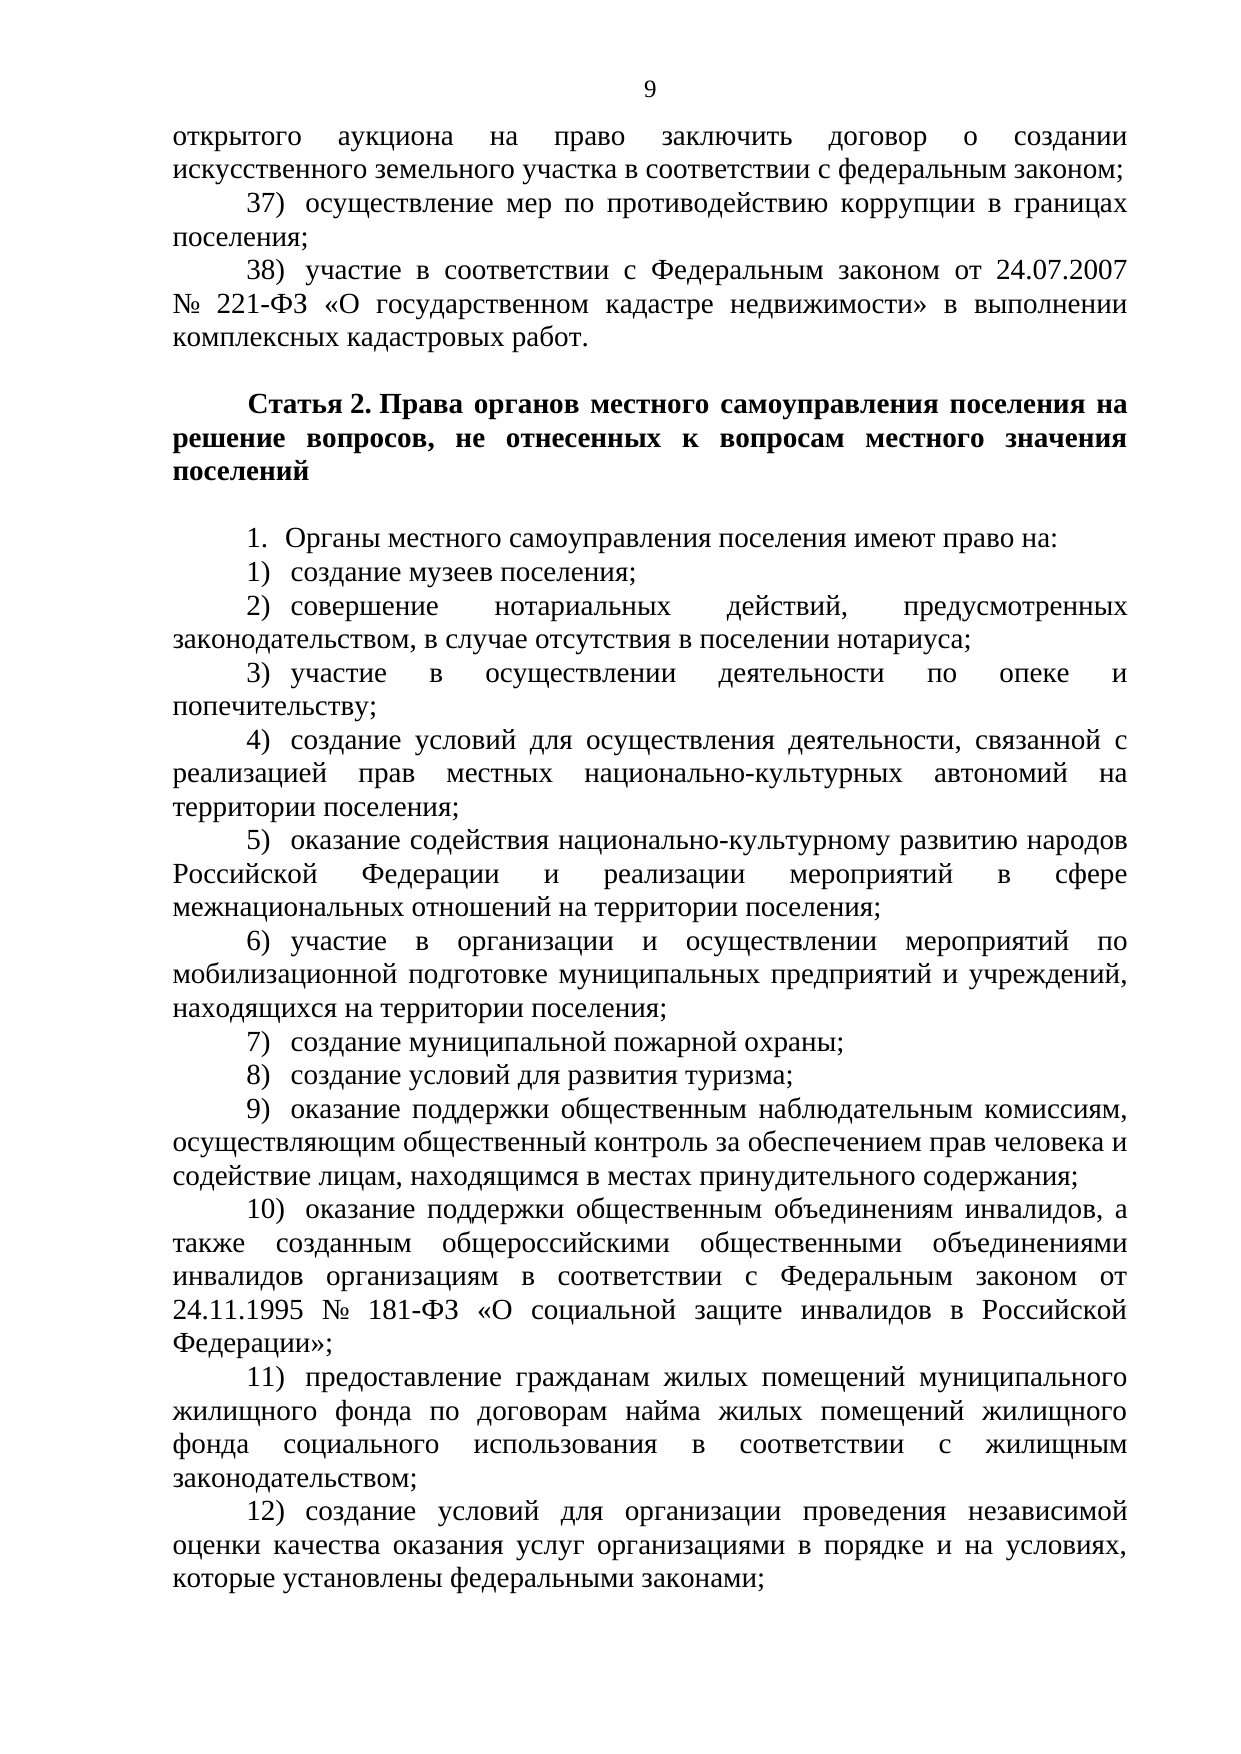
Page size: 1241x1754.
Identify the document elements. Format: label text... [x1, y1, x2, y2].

list участие в осуществлении деятельности по опеке и попечительству; [172, 655, 1128, 722]
list создание условий для осуществления деятельности, связанной с реализацией прав местных национально-культурных автономий на территории поселения; [172, 722, 1128, 822]
list Органы местного самоуправления поселения имеют право на: [172, 521, 1128, 554]
list создание музеев поселения; [172, 554, 1128, 588]
list оказание поддержки общественным наблюдательным комиссиям, осуществляющим общественный контроль за обеспечением прав человека и содействие лицам, находящимся в местах принудительного содержания; [172, 1091, 1128, 1191]
list участие в соответствии с Федеральным законом от 24.07.2007 № 221-ФЗ «О государственном кадастре недвижимости» в выполнении комплексных кадастровых работ. [172, 252, 1128, 353]
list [172, 118, 1128, 185]
list создание условий для развития туризма; [172, 1057, 1128, 1091]
list осуществление мер по противодействию коррупции в границах поселения; [172, 185, 1128, 252]
list совершение нотариальных действий, предусмотренных законодательством, в случае отсутствия в поселении нотариуса; [172, 588, 1128, 655]
list оказание поддержки общественным объединениям инвалидов, а также созданным общероссийскими общественными объединениями инвалидов организациям в соответствии с Федеральным законом от 24.11.1995 № 181-ФЗ «О социальной защите инвалидов в Российской Федерации»; [172, 1191, 1128, 1359]
list создание муниципальной пожарной охраны; [172, 1024, 1128, 1057]
list оказание содействия национально-культурному развитию народов Российской Федерации и реализации мероприятий в сфере межнациональных отношений на территории поселения; [172, 822, 1128, 923]
list создание условий для организации проведения независимой оценки качества оказания услуг организациями в порядке и на условиях, которые установлены федеральными законами; [172, 1493, 1128, 1594]
list участие в организации и осуществлении мероприятий по мобилизационной подготовке муниципальных предприятий и учреждений, находящихся на территории поселения; [172, 923, 1128, 1024]
list предоставление гражданам жилых помещений муниципального жилищного фонда по договорам найма жилых помещений жилищного фонда социального использования в соответствии с жилищным законодательством; [172, 1359, 1128, 1493]
list Права органов местного самоуправления поселения на решение вопросов, не отнесенных к вопросам местного значения поселений [172, 386, 1128, 487]
